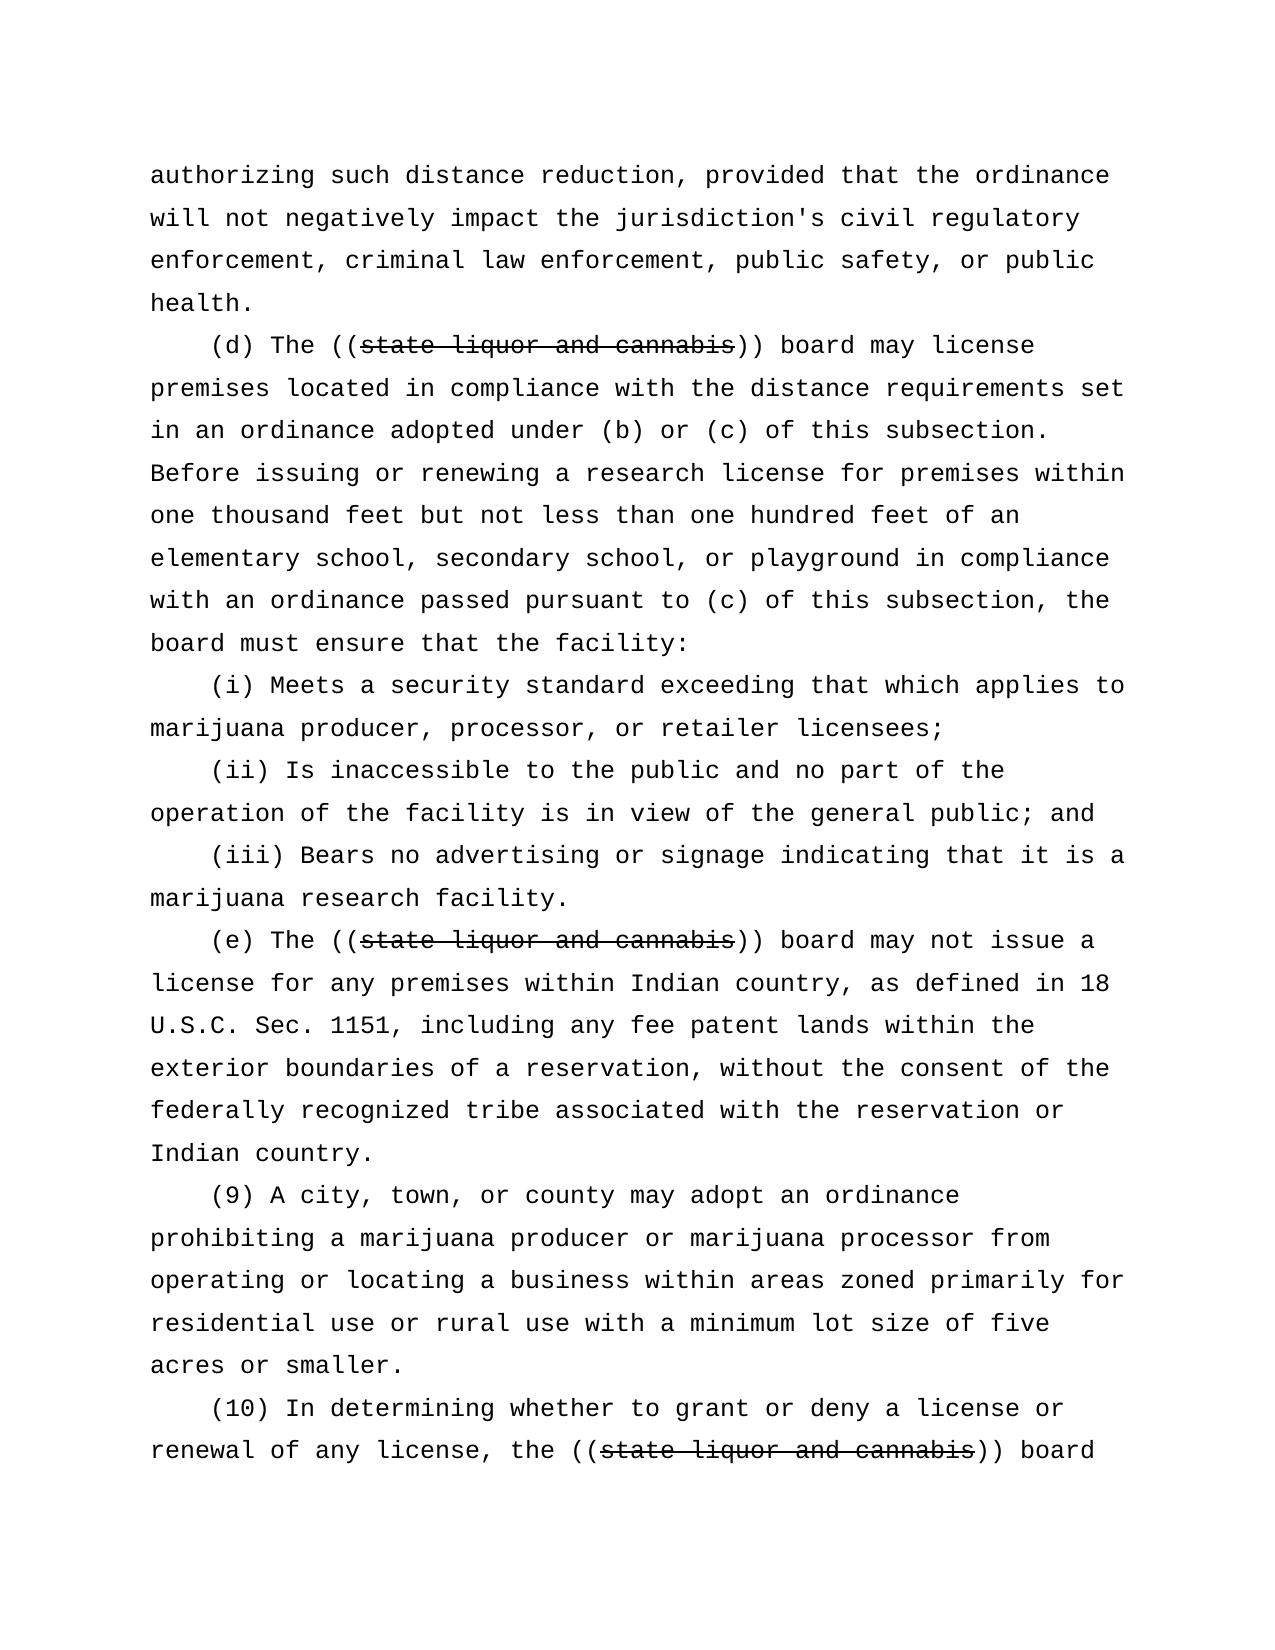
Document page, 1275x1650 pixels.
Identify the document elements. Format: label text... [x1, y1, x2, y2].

text (iii) Bears no advertising or signage indicating that it is a marijuana research facility. [150, 830, 1125, 915]
text (i) Meets a security standard exceeding that which applies to marijuana producer, processor, or retailer licensees; [150, 660, 1125, 745]
text (e) The ((state liquor and cannabis)) board may not issue a license for any premises within Indian country, as defined in 18 U.S.C. Sec. 1151, including any fee patent lands within the exterior boundaries of a reservation, without the consent of the federally recognized tribe associated with the reservation or Indian country. [150, 915, 1125, 1170]
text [150, 150, 1125, 320]
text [150, 1382, 1125, 1467]
text (9) A city, town, or county may adopt an ordinance prohibiting a marijuana producer or marijuana processor from operating or locating a business within areas zoned primarily for residential use or rural use with a minimum lot size of five acres or smaller. [150, 1170, 1125, 1382]
text (ii) Is inaccessible to the public and no part of the operation of the facility is in view of the general public; and [150, 745, 1125, 830]
text (d) The ((state liquor and cannabis)) board may license premises located in compliance with the distance requirements set in an ordinance adopted under (b) or (c) of this subsection. Before issuing or renewing a research license for premises within one thousand feet but not less than one hundred feet of an elementary school, secondary school, or playground in compliance with an ordinance passed pursuant to (c) of this subsection, the board must ensure that the facility: [150, 320, 1125, 660]
